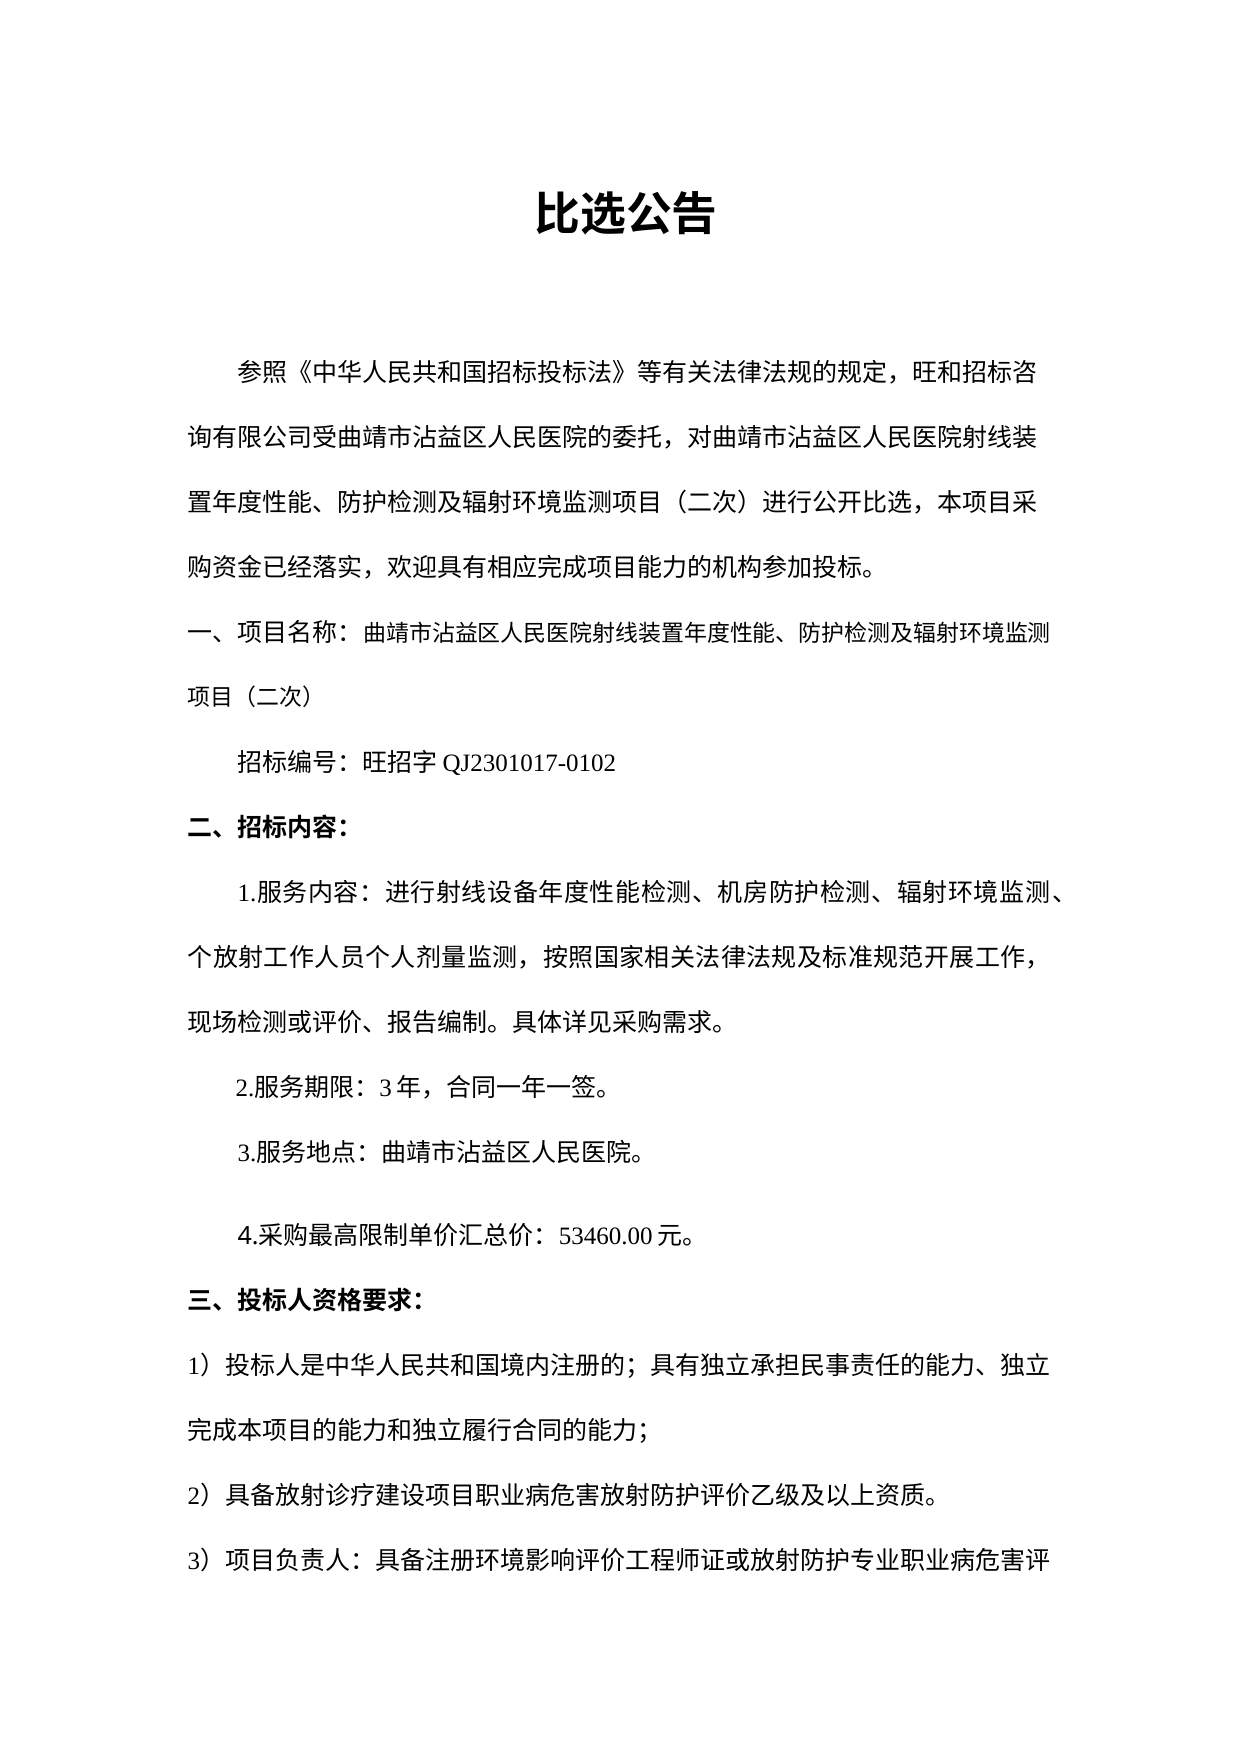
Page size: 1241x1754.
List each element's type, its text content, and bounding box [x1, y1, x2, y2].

text 三、投标人资格要求： [187, 1266, 1053, 1331]
text 2）具备放射诊疗建设项目职业病危害放射防护评价乙级及以上资质。 [187, 1461, 1053, 1526]
text 二、招标内容： [187, 793, 1053, 858]
text 1.服务内容：进行射线设备年度性能检测、机房防护检测、辐射环境监测、个放射工作人员个人剂量监测，按照国家相关法律法规及标准规范开展工作，现场检测或评价、报告编制。具体详见采购需求。 [187, 858, 1053, 1053]
text 4.采购最高限制单价汇总价：53460.00元。 [187, 1201, 1053, 1266]
text 3.服务地点：曲靖市沾益区人民医院。 [187, 1118, 1053, 1183]
text 比选公告 [187, 162, 1053, 259]
text 招标编号：旺招字QJ2301017-0102 [187, 728, 1053, 793]
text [187, 1526, 1053, 1591]
text 2.服务期限：3年，合同一年一签。 [187, 1053, 1053, 1118]
text 参照《中华人民共和国招标投标法》等有关法律法规的规定，旺和招标咨询有限公司受曲靖市沾益区人民医院的委托，对曲靖市沾益区人民医院射线装置年度性能、防护检测及辐射环境监测项目（二次）进行公开比选，本项目采购资金已经落实，欢迎具有相应完成项目能力的机构参加投标。 [187, 338, 1053, 598]
text 一、项目名称：曲靖市沾益区人民医院射线装置年度性能、防护检测及辐射环境监测项目（二次） [187, 598, 1053, 728]
text 1）投标人是中华人民共和国境内注册的；具有独立承担民事责任的能力、独立完成本项目的能力和独立履行合同的能力； [187, 1331, 1053, 1461]
